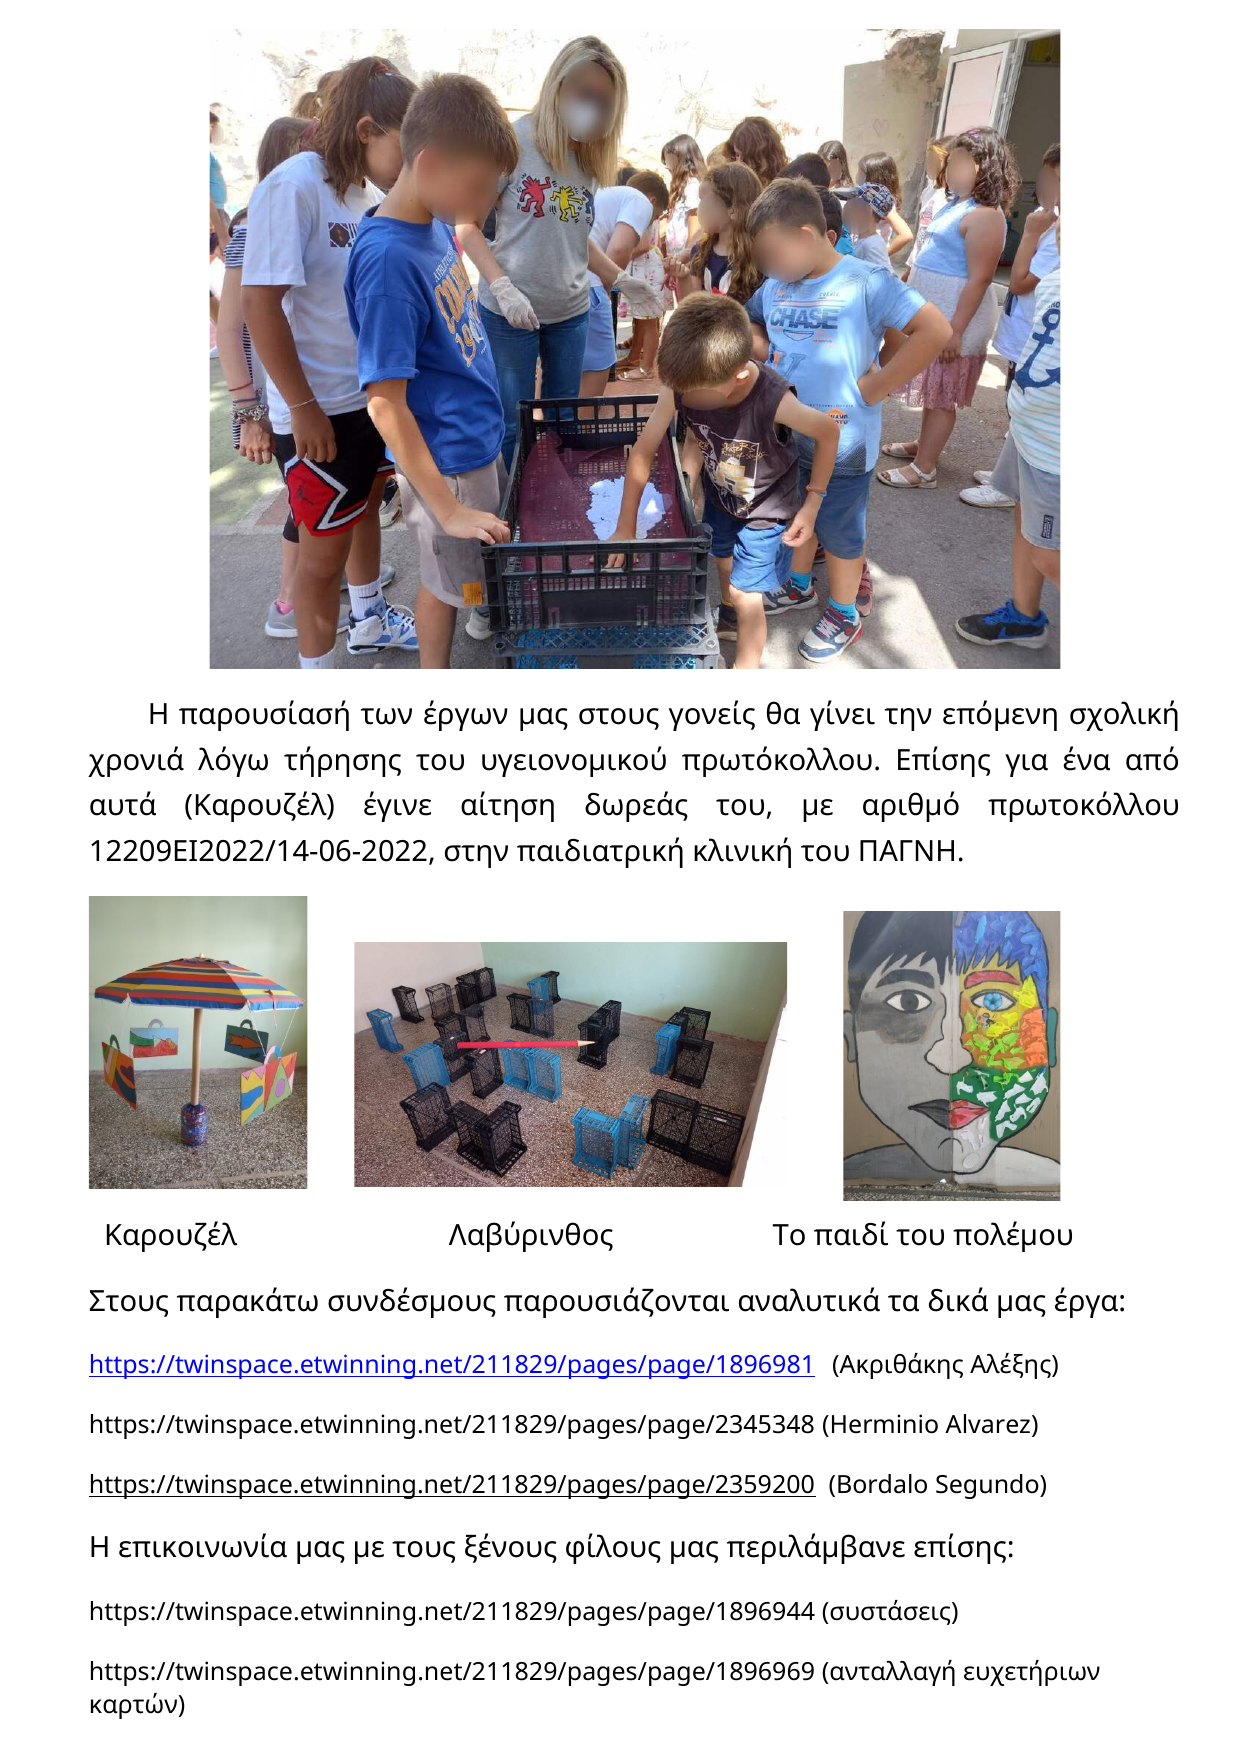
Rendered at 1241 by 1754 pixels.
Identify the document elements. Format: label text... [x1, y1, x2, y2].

text https://twinspace.etwinning.net/211829/pages/page/2345348 (Herminio Alvarez) [89, 1407, 1181, 1441]
text Η παρουσίασή των έργων μας στους γονείς θα γίνει την επόμενη σχολική χρονιά λόγω τήρησης του υγειονομικού πρωτόκολλου. Επίσης για ένα από αυτά (Καρουζέλ) έγινε αίτηση δωρεάς του, με αριθμό πρωτοκόλλου 12209ΕΙ2022/14-06-2022, στην παιδιατρική κλινική του ΠΑΓΝΗ. [89, 693, 1181, 870]
text https://twinspace.etwinning.net/211829/pages/page/1896969 (ανταλλαγή ευχετήριων καρτών) [89, 1653, 1181, 1721]
text https://twinspace.etwinning.net/211829/pages/page/1896981 (Ακριθάκης Αλέξης) [89, 1347, 1181, 1381]
picture [843, 911, 1061, 1201]
text https://twinspace.etwinning.net/211829/pages/page/2359200 (Bordalo Segundo) [89, 1467, 1181, 1501]
text https://twinspace.etwinning.net/211829/pages/page/1896944 (συστάσεις) [89, 1593, 1181, 1627]
picture [354, 942, 788, 1187]
picture [209, 29, 1061, 669]
text Στους παρακάτω συνδέσμους παρουσιάζονται αναλυτικά τα δικά μας έργα: [89, 1280, 1181, 1320]
picture [88, 896, 308, 1189]
text Καρουζέλ Λαβύρινθος Το παιδί του πολέμου [89, 1214, 1181, 1253]
text Η επικοινωνία μας με τους ξένους φίλους μας περιλάμβανε επίσης: [89, 1527, 1181, 1566]
